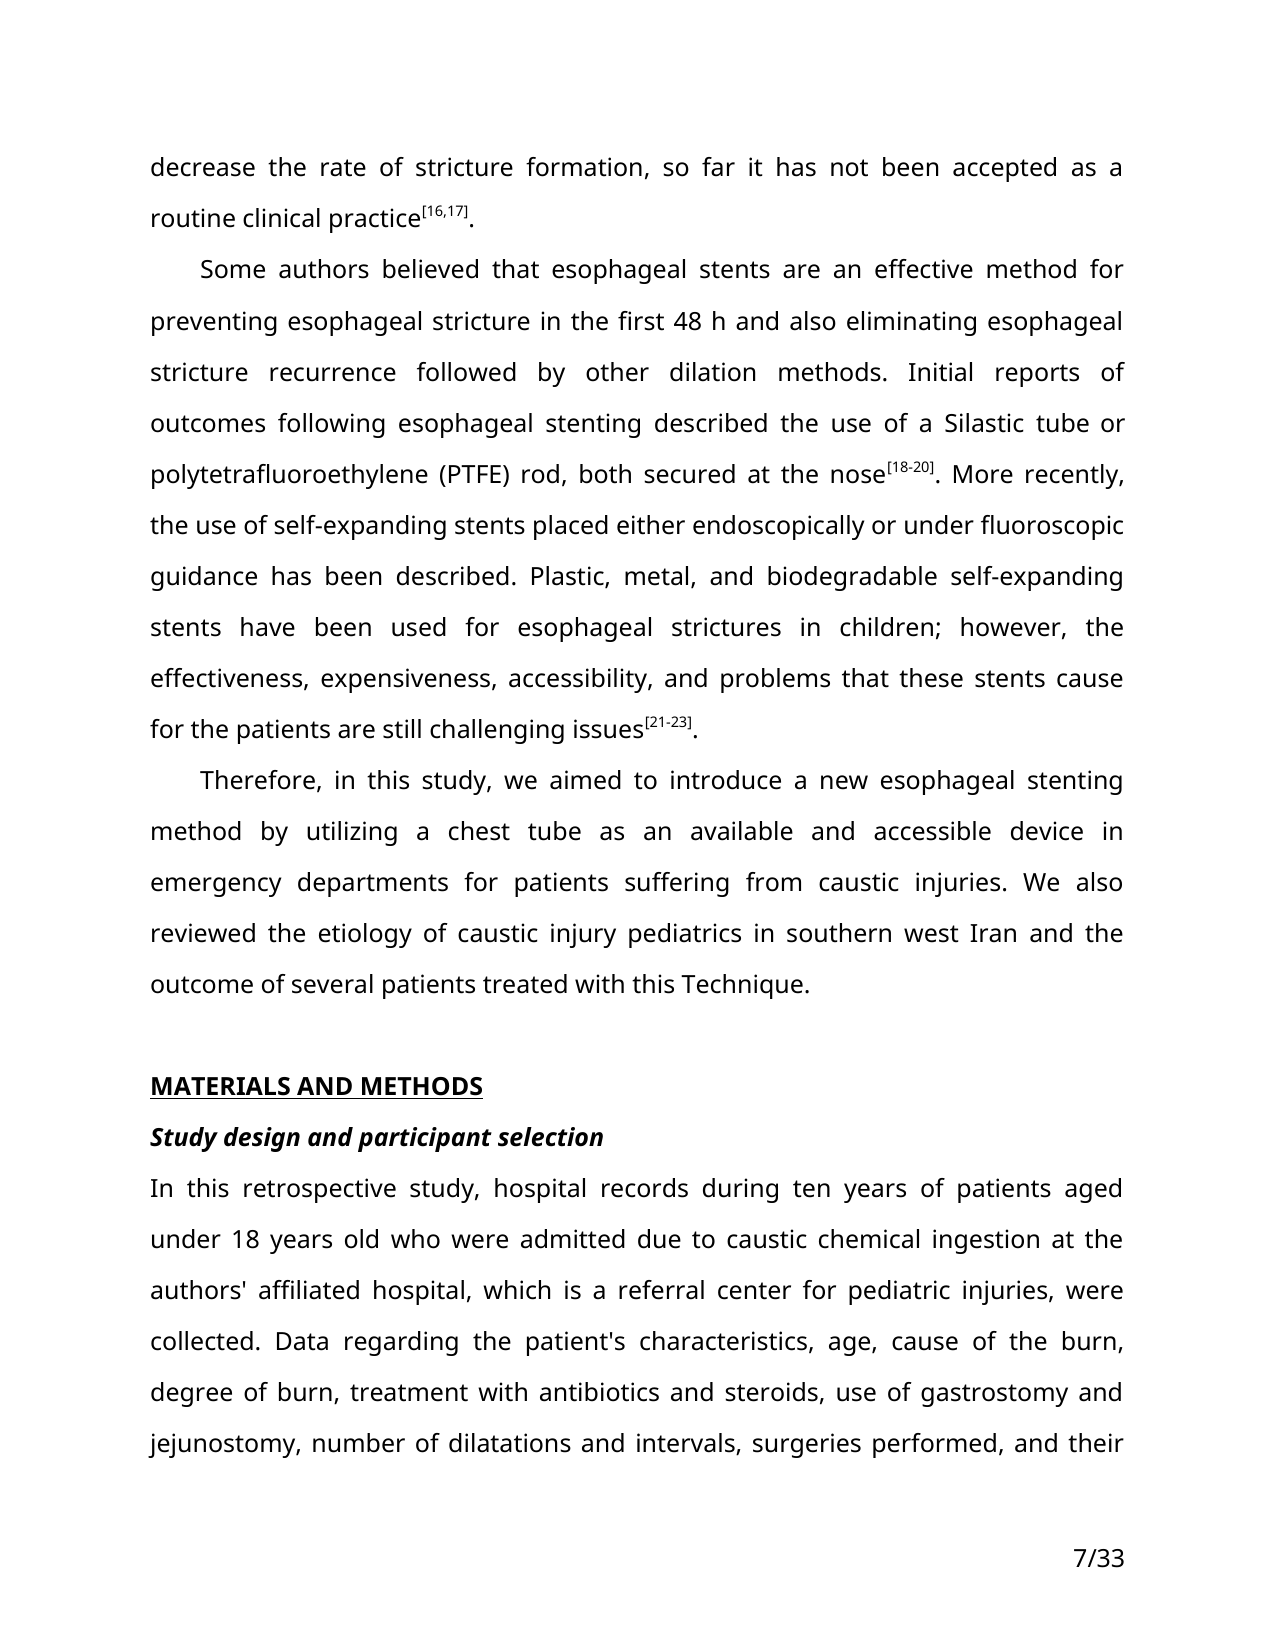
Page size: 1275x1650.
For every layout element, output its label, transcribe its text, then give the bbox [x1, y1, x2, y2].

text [150, 1171, 1125, 1460]
text Study design and participant selection [150, 1120, 1125, 1154]
text Therefore, in this study, we aimed to introduce a new esophageal stenting method by utilizing a chest tube as an available and accessible device in emergency departments for patients suffering from caustic injuries. We also reviewed the etiology of caustic injury pediatrics in southern west Iran and the outcome of several patients treated with this Technique. [150, 762, 1125, 1001]
text Some authors believed that esophageal stents are an effective method for preventing esophageal stricture in the first 48 h and also eliminating esophageal stricture recurrence followed by other dilation methods. Initial reports of outcomes following esophageal stenting described the use of a Silastic tube or polytetrafluoroethylene (PTFE) rod, both secured at the nose[18-20]. More recently, the use of self-expanding stents placed either endoscopically or under fluoroscopic guidance has been described. Plastic, metal, and biodegradable self-expanding stents have been used for esophageal strictures in children; however, the effectiveness, expensiveness, accessibility, and problems that these stents cause for the patients are still challenging issues[21-23]. [150, 252, 1125, 746]
text MATERIALS AND METHODS [150, 1069, 1125, 1103]
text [150, 150, 1125, 235]
